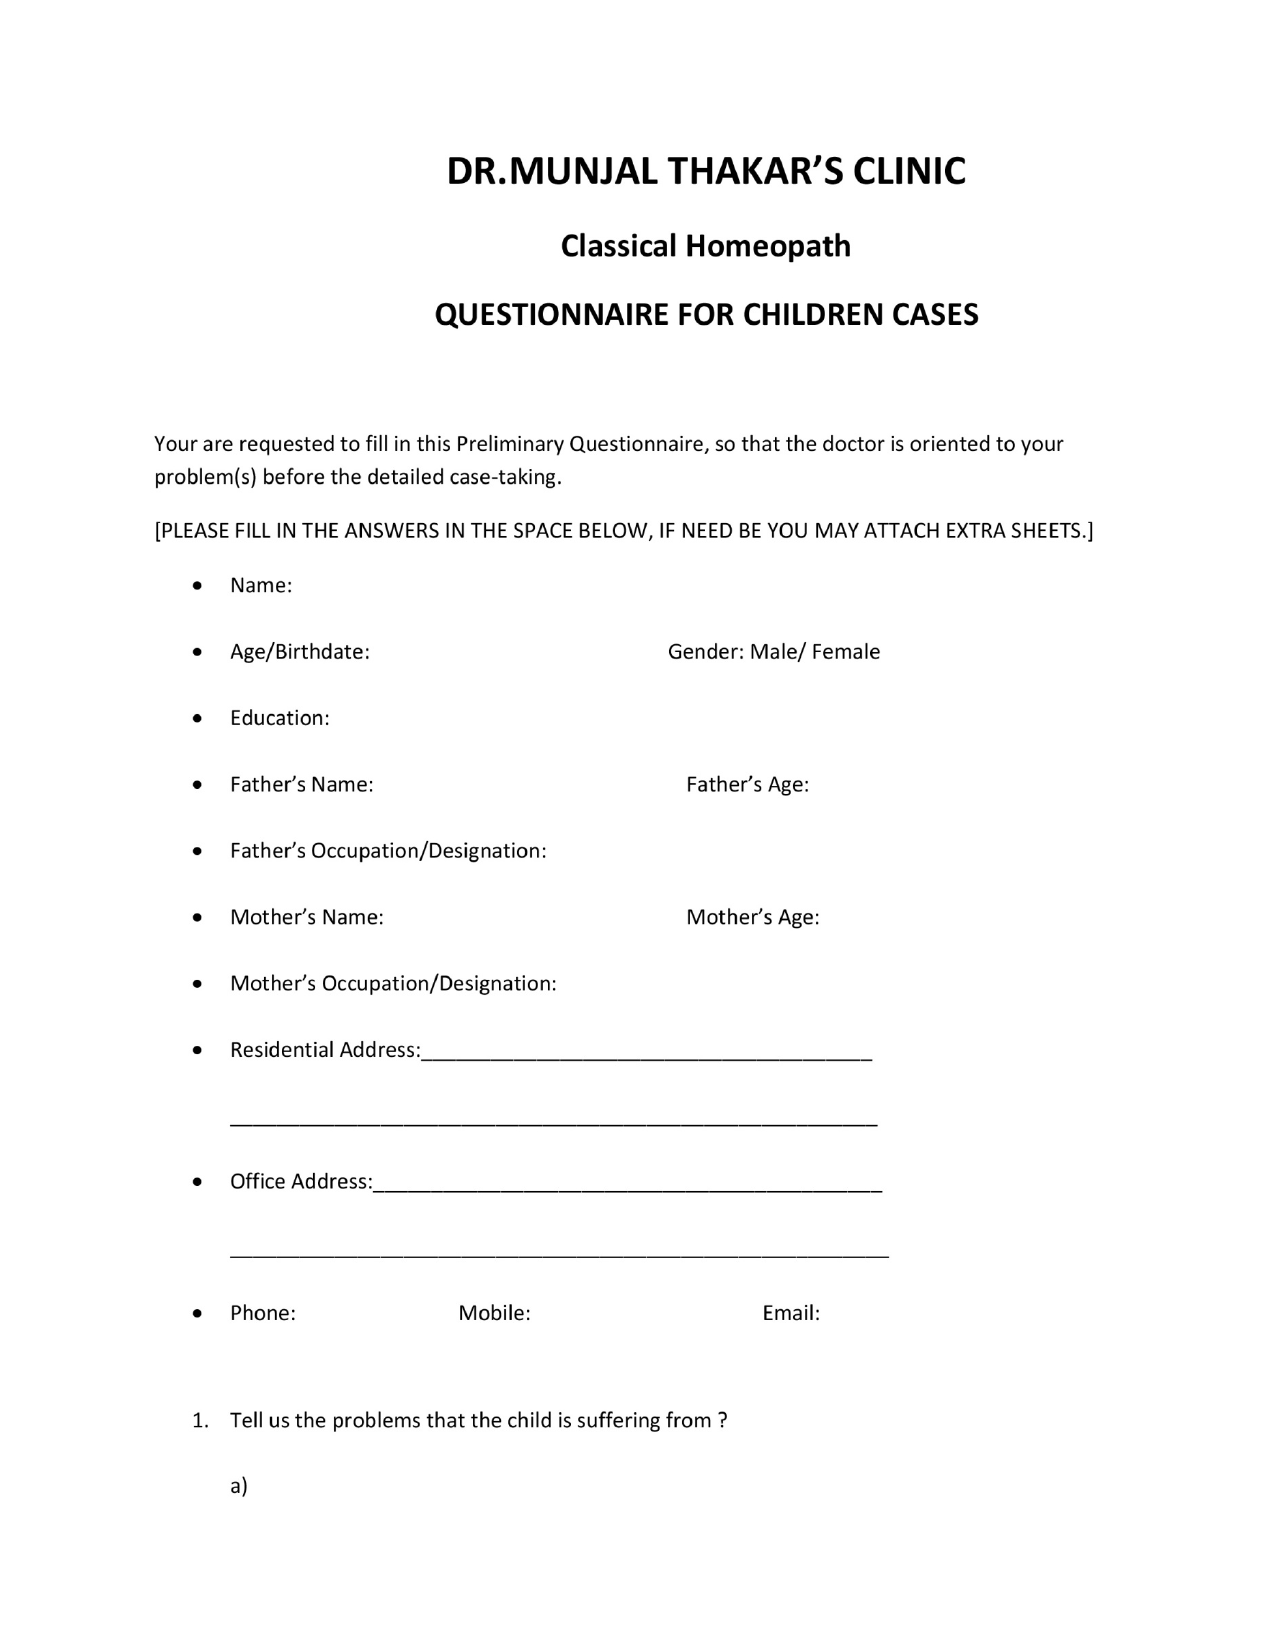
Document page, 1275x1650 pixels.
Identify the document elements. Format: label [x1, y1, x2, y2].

picture [150, 150, 1110, 1500]
